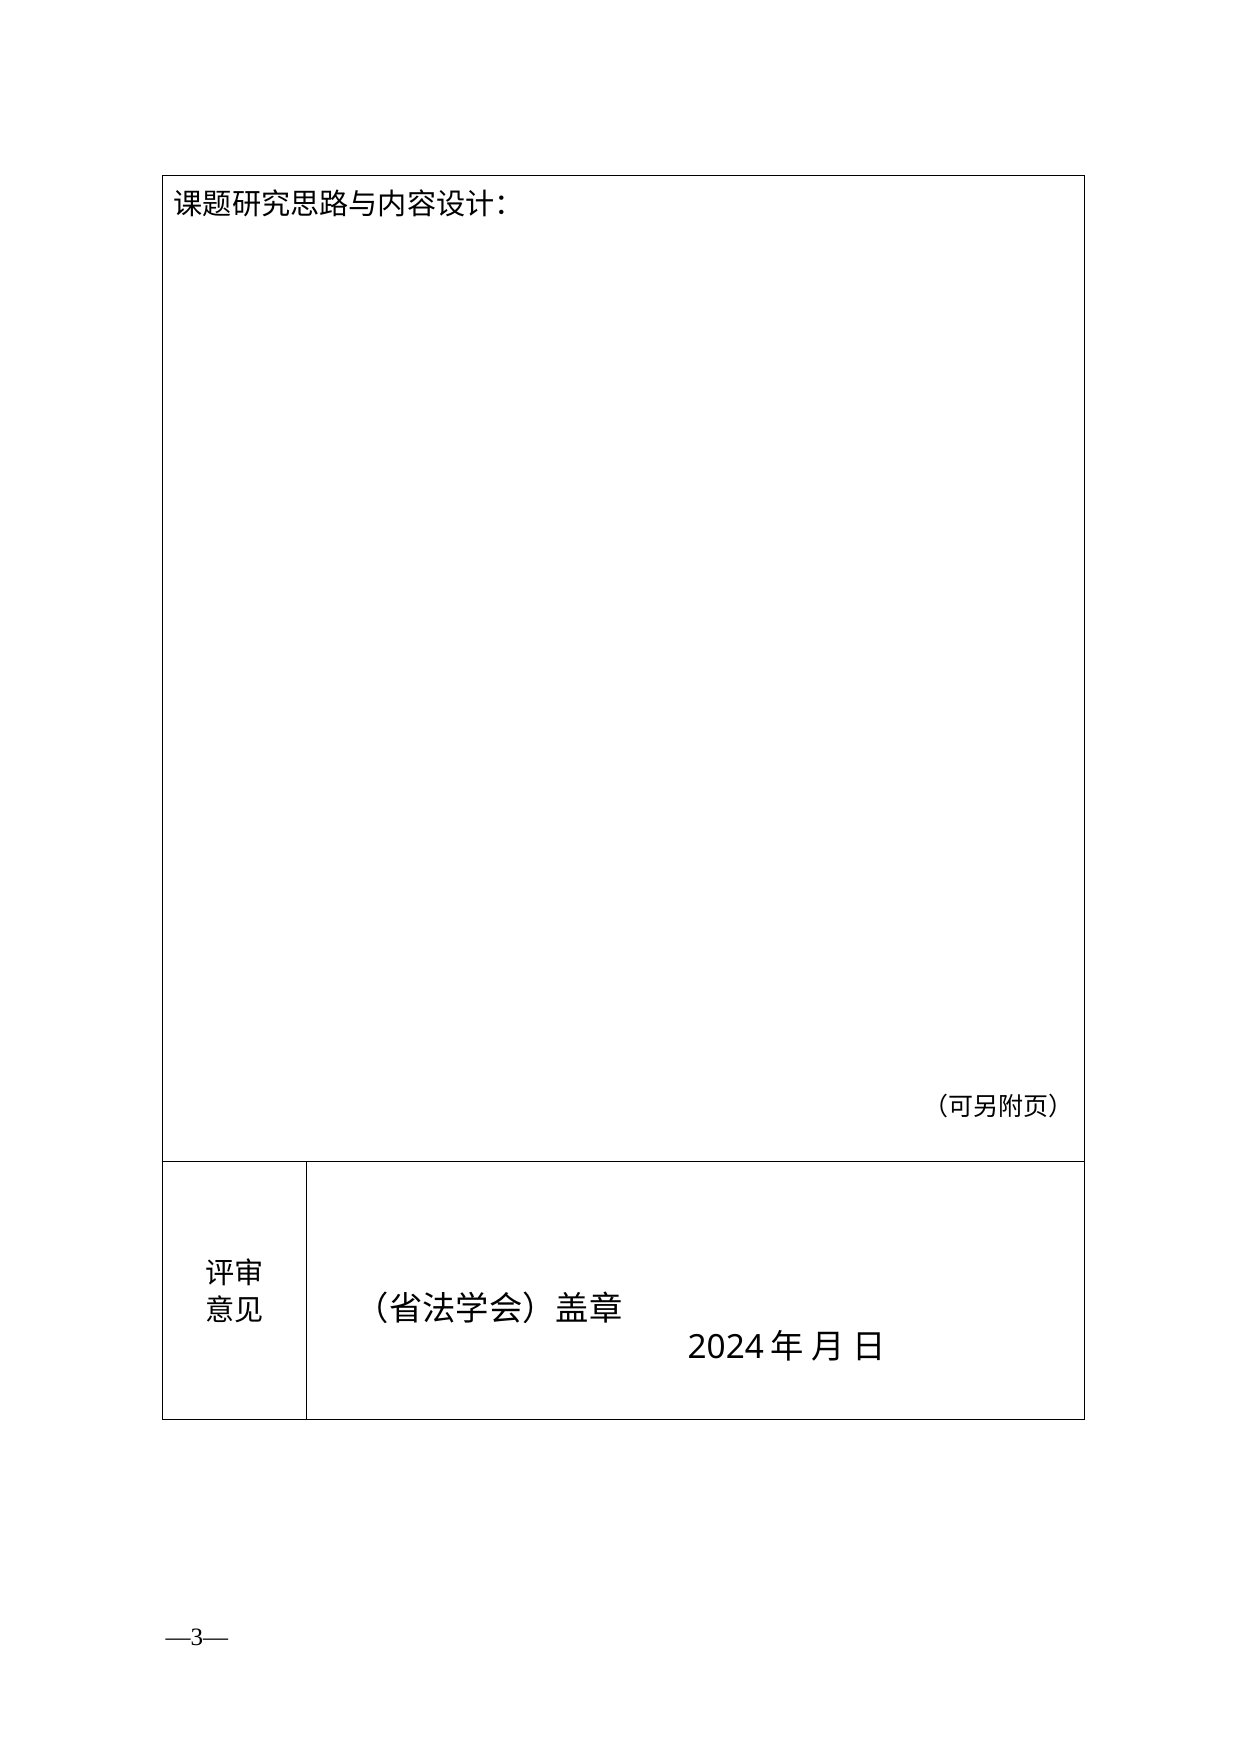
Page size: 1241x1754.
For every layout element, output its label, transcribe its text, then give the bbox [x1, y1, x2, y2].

table_header 课题研究思路与内容设计： （可另附页） [163, 176, 1084, 1161]
table_cell 评审 意见 [163, 1162, 306, 1419]
table_cell （省法学会）盖章 2024年 月 日 [307, 1162, 1084, 1419]
